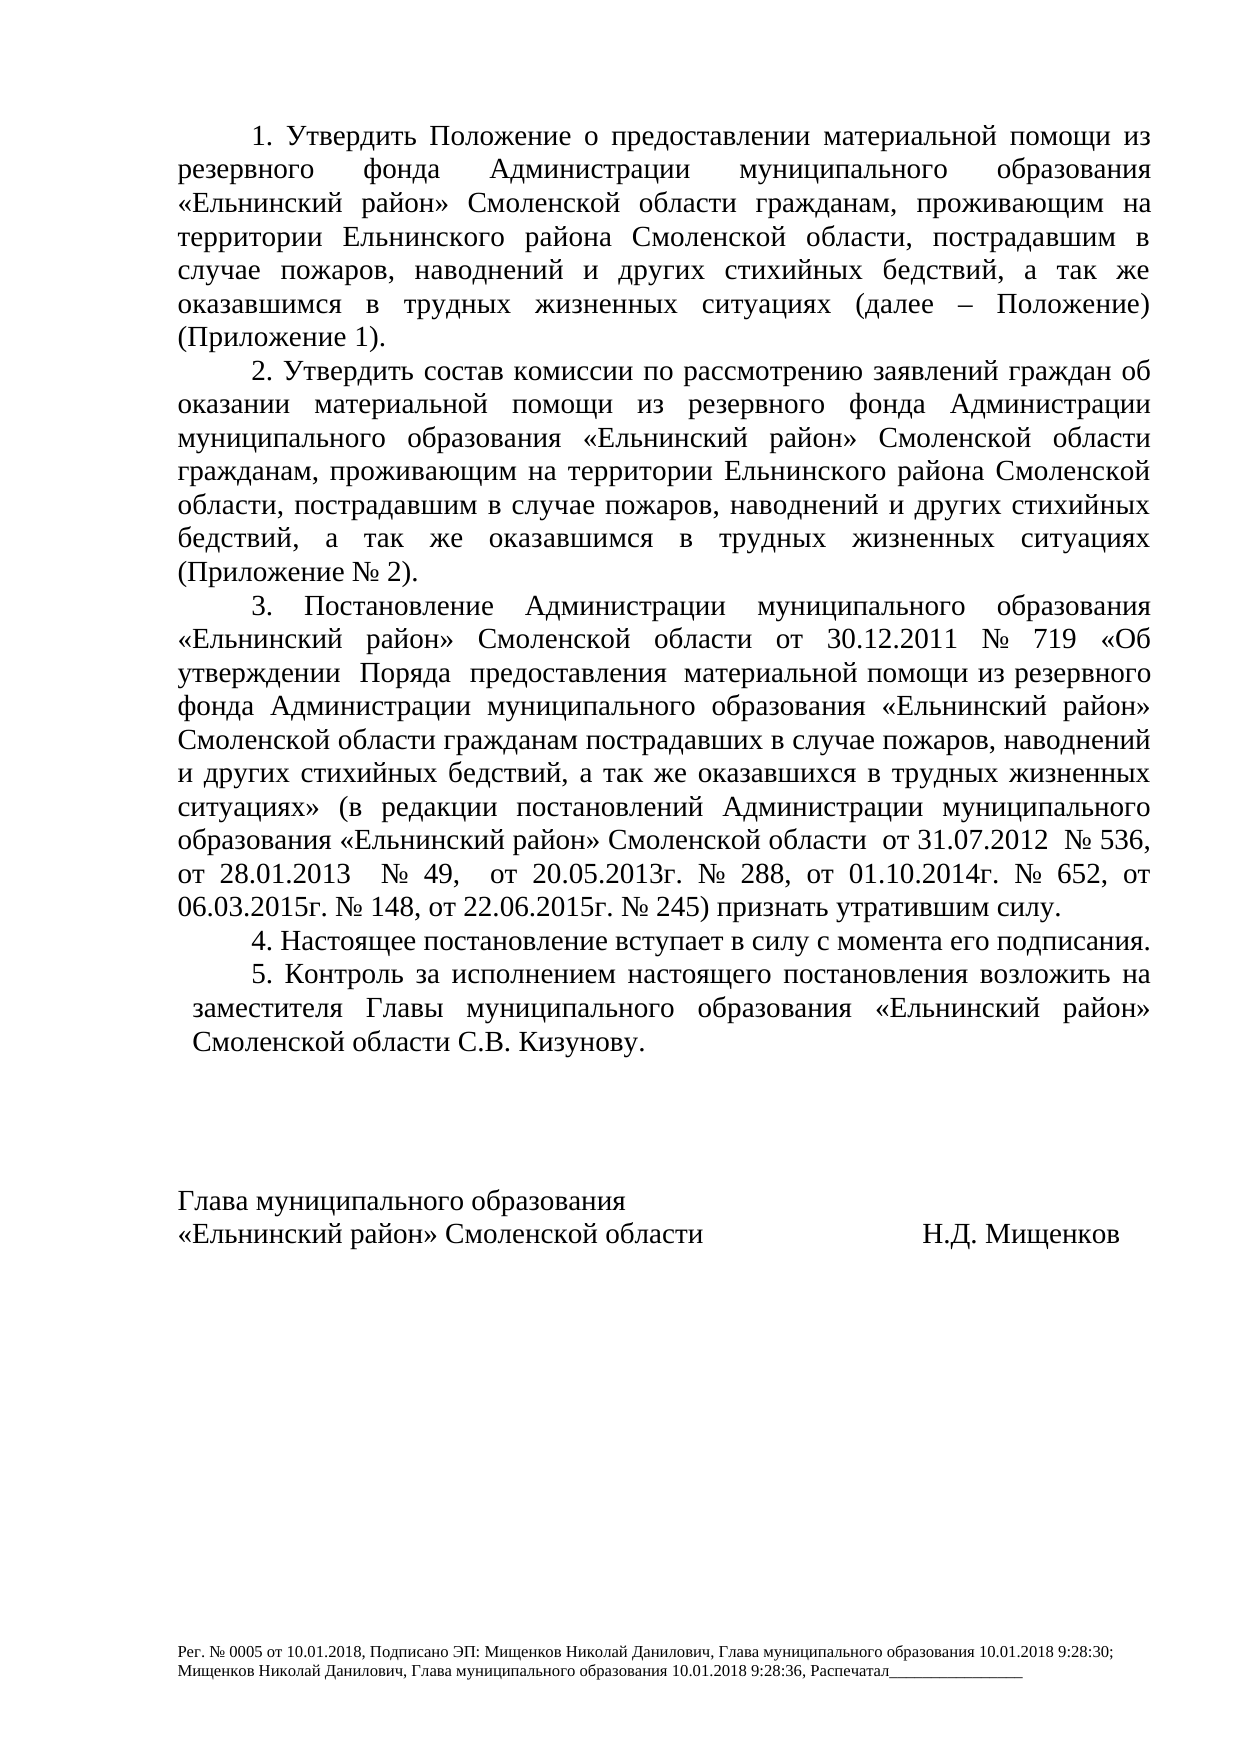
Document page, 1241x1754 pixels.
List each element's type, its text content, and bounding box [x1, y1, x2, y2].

list Глава муниципального образования [177, 1183, 1157, 1216]
list 4. Настоящее постановление вступает в силу с момента его подписания. [192, 923, 1152, 957]
text 2. Утвердить состав комиссии по рассмотрению заявлений граждан об оказании материальной помощи из резервного фонда Администрации муниципального образования «Ельнинский район» Смоленской области гражданам, проживающим на территории Ельнинского района Смоленской области, пострадавшим в случае пожаров, наводнений и других стихийных бедствий, а так же оказавшимся в трудных жизненных ситуациях (Приложение № 2). [177, 353, 1152, 588]
list «Ельнинский район» Смоленской области Н.Д. Мищенков [177, 1216, 1157, 1250]
text 1. Утвердить Положение о предоставлении материальной помощи из резервного фонда Администрации муниципального образования «Ельнинский район» Смоленской области гражданам, проживающим на территории Ельнинского района Смоленской области, пострадавшим в случае пожаров, наводнений и других стихийных бедствий, а так же оказавшимся в трудных жизненных ситуациях (далее – Положение) (Приложение 1). [177, 118, 1152, 353]
list 5. Контроль за исполнением настоящего постановления возложить на заместителя Главы муниципального образования «Ельнинский район» Смоленской области С.В. Кизунову. [192, 957, 1152, 1057]
text 3. Постановление Администрации муниципального образования «Ельнинский район» Смоленской области от 30.12.2011 № 719 «Об утверждении Поряда предоставления материальной помощи из резервного фонда Администрации муниципального образования «Ельнинский район» Смоленской области гражданам пострадавших в случае пожаров, наводнений и других стихийных бедствий, а так же оказавшихся в трудных жизненных ситуациях» (в редакции постановлений Администрации муниципального образования «Ельнинский район» Смоленской области от 31.07.2012 № 536, от 28.01.2013 № 49, от 20.05.2013г. № 288, от 01.10.2014г. № 652, от 06.03.2015г. № 148, от 22.06.2015г. № 245) признать утратившим силу. [177, 588, 1152, 923]
